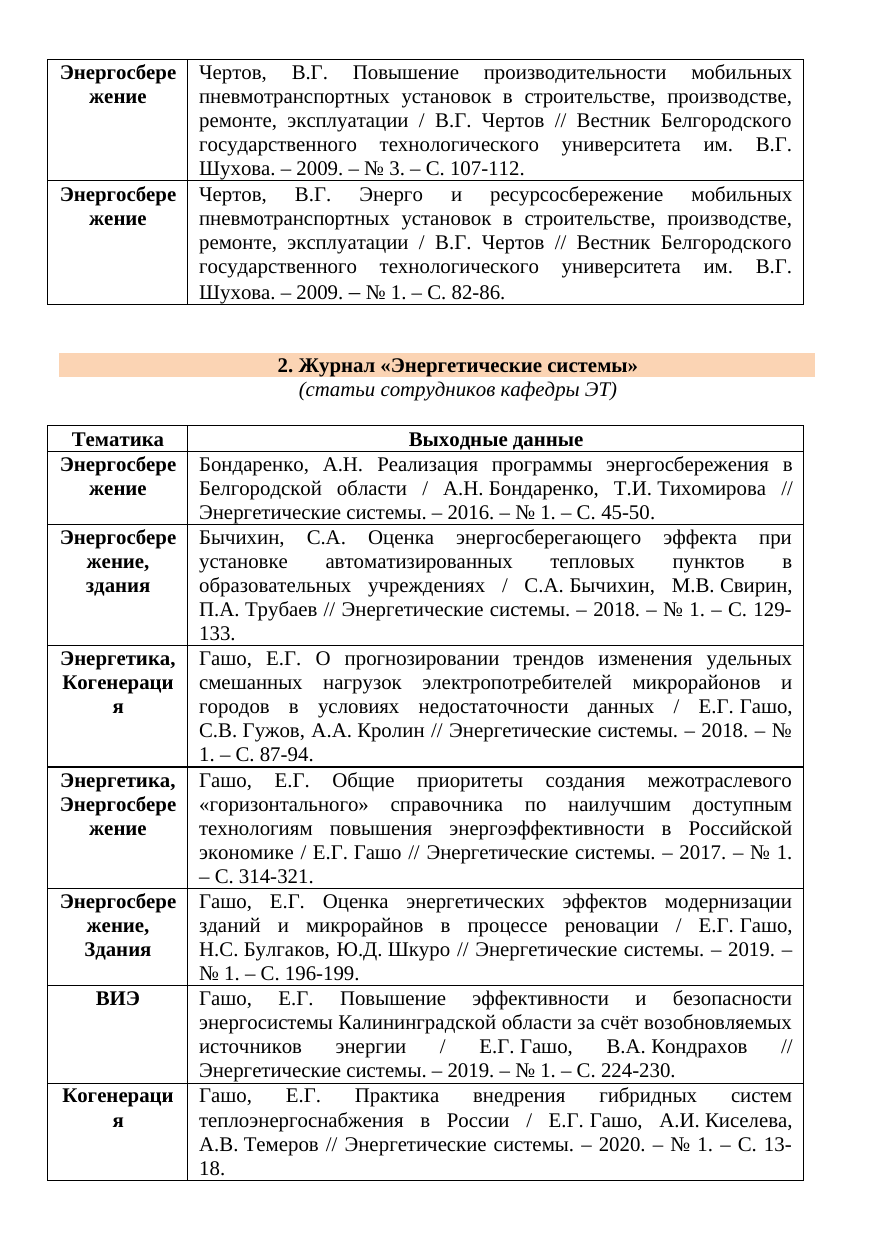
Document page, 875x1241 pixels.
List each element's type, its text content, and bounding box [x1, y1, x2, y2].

table_cell Энергосбережение [48, 60, 187, 180]
table_cell Энергосбережение [48, 181, 187, 304]
table_cell Гашо, Е.Г. Общие приоритеты создания межотраслевого «горизонтального» справочника по наилучшим доступным технологиям повышения энергоэффективности в Российской экономике / Е.Г. Гашо // Энергетические системы. – 2017. – № 1. – С. 314-321. [188, 768, 803, 888]
table_cell Чертов, В.Г. Энерго и ресурсосбережение мобильных пневмотранспортных установок в строительстве, производстве, ремонте, эксплуатации / В.Г. Чертов // Вестник Белгородского государственного технологического университета им. В.Г. Шухова. – 2009. – № 1. – С. 82-86. [188, 181, 803, 304]
table_cell Бондаренко, А.Н. Реализация программы энергосбережения в Белгородской области / А.Н. Бондаренко, Т.И. Тихомирова // Энергетические системы. – 2016. – № 1. – С. 45-50. [188, 452, 803, 524]
table_header Тематика [48, 426, 187, 451]
table_cell Энергосбережение [48, 452, 187, 524]
table_cell Когенерация [48, 1084, 187, 1180]
table_cell Гашо, Е.Г. Практика внедрения гибридных систем теплоэнергоснабжения в России / Е.Г. Гашо, А.И. Киселева, А.В. Темеров // Энергетические системы. – 2020. – № 1. – С. 13-18. [188, 1084, 803, 1180]
table_cell Энергосбережение, здания [48, 525, 187, 645]
table_cell Чертов, В.Г. Повышение производительности мобильных пневмотранспортных установок в строительстве, производстве, ремонте, эксплуатации / В.Г. Чертов // Вестник Белгородского государственного технологического университета им. В.Г. Шухова. – 2009. – № 3. – С. 107-112. [188, 60, 803, 180]
text 2. Журнал «Энергетические системы» [59, 353, 815, 377]
text (статьи сотрудников кафедры ЭТ) [59, 377, 815, 401]
table_cell Гашо, Е.Г. Повышение эффективности и безопасности энергосистемы Калининградской области за счёт возобновляемых источников энергии / Е.Г. Гашо, В.А. Кондрахов // Энергетические системы. – 2019. – № 1. – С. 224-230. [188, 986, 803, 1082]
table_cell Энергетика, Когенерация [48, 646, 187, 766]
table_cell Энергетика, Энергосбережение [48, 768, 187, 888]
table_cell Гашо, Е.Г. О прогнозировании трендов изменения удельных смешанных нагрузок электропотребителей микрорайонов и городов в условиях недостаточности данных / Е.Г. Гашо, С.В. Гужов, А.А. Кролин // Энергетические системы. – 2018. – № 1. – С. 87-94. [188, 646, 803, 766]
table_cell Бычихин, С.А. Оценка энергосберегающего эффекта при установке автоматизированных тепловых пунктов в образовательных учреждениях / С.А. Бычихин, М.В. Свирин, П.А. Трубаев // Энергетические системы. – 2018. – № 1. – С. 129-133. [188, 525, 803, 645]
table_cell Гашо, Е.Г. Оценка энергетических эффектов модернизации зданий и микрорайнов в процессе реновации / Е.Г. Гашо, Н.С. Булгаков, Ю.Д. Шкуро // Энергетические системы. – 2019. – № 1. – С. 196-199. [188, 889, 803, 985]
table_header Выходные данные [188, 426, 803, 451]
table_cell Энергосбережение, Здания [48, 889, 187, 985]
table_cell ВИЭ [48, 986, 187, 1082]
